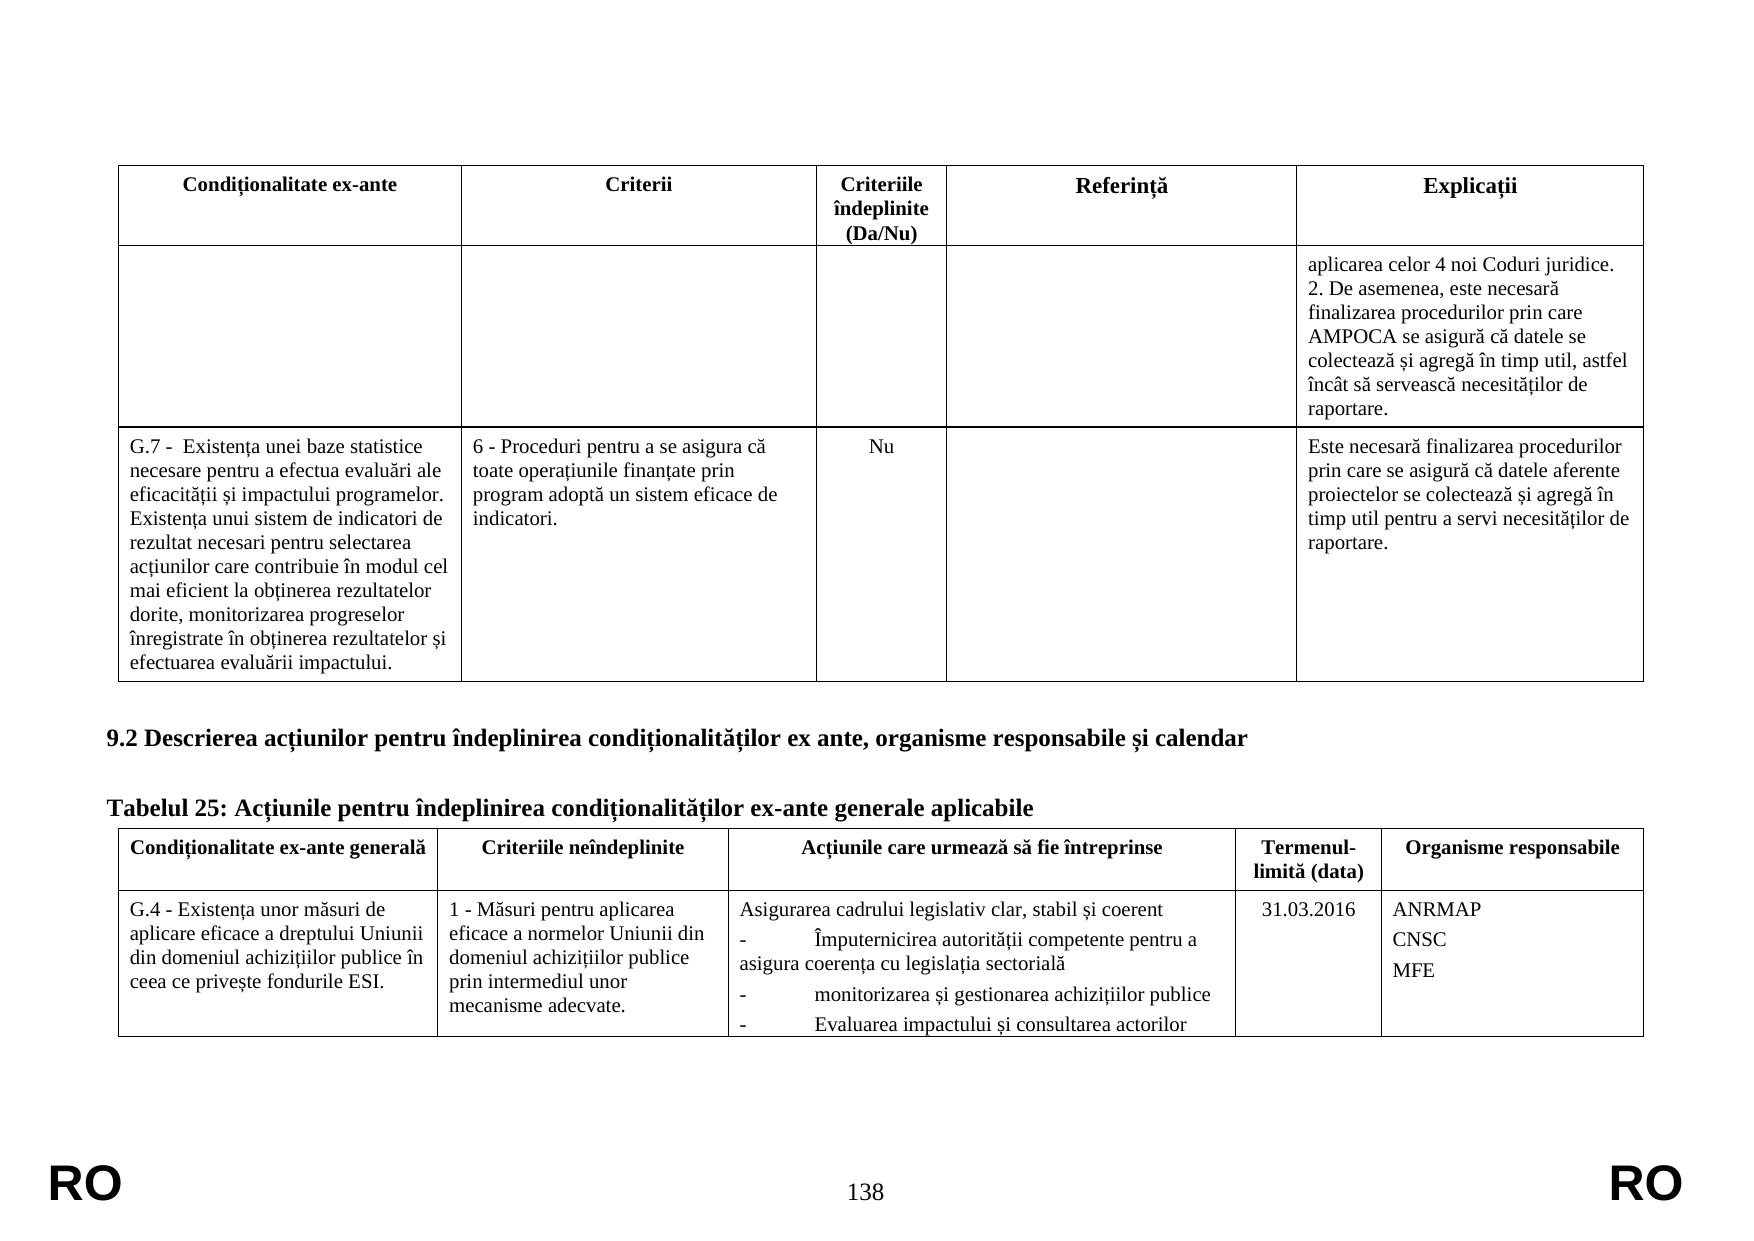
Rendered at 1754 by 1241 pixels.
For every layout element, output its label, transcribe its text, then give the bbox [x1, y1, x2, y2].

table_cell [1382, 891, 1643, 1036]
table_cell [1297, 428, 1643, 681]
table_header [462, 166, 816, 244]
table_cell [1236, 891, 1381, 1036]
text Tabelul 25: Acțiunile pentru îndeplinirea condiționalităților ex-ante generale aplicabile [106, 793, 1647, 822]
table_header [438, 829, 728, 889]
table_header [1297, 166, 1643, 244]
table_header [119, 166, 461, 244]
subtitle 9.2 Descrierea acțiunilor pentru îndeplinirea condiționalităților ex ante, organisme responsabile și calendar [106, 723, 1647, 752]
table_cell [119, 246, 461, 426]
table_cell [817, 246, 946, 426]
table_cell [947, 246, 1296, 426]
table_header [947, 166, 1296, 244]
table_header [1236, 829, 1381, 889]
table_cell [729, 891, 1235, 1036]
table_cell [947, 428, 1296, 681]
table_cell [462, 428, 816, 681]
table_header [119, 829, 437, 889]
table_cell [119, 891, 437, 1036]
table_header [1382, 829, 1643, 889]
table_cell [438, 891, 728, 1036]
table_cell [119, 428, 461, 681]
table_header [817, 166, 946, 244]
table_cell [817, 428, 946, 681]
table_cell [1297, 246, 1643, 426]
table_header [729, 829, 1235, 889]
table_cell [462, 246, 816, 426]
